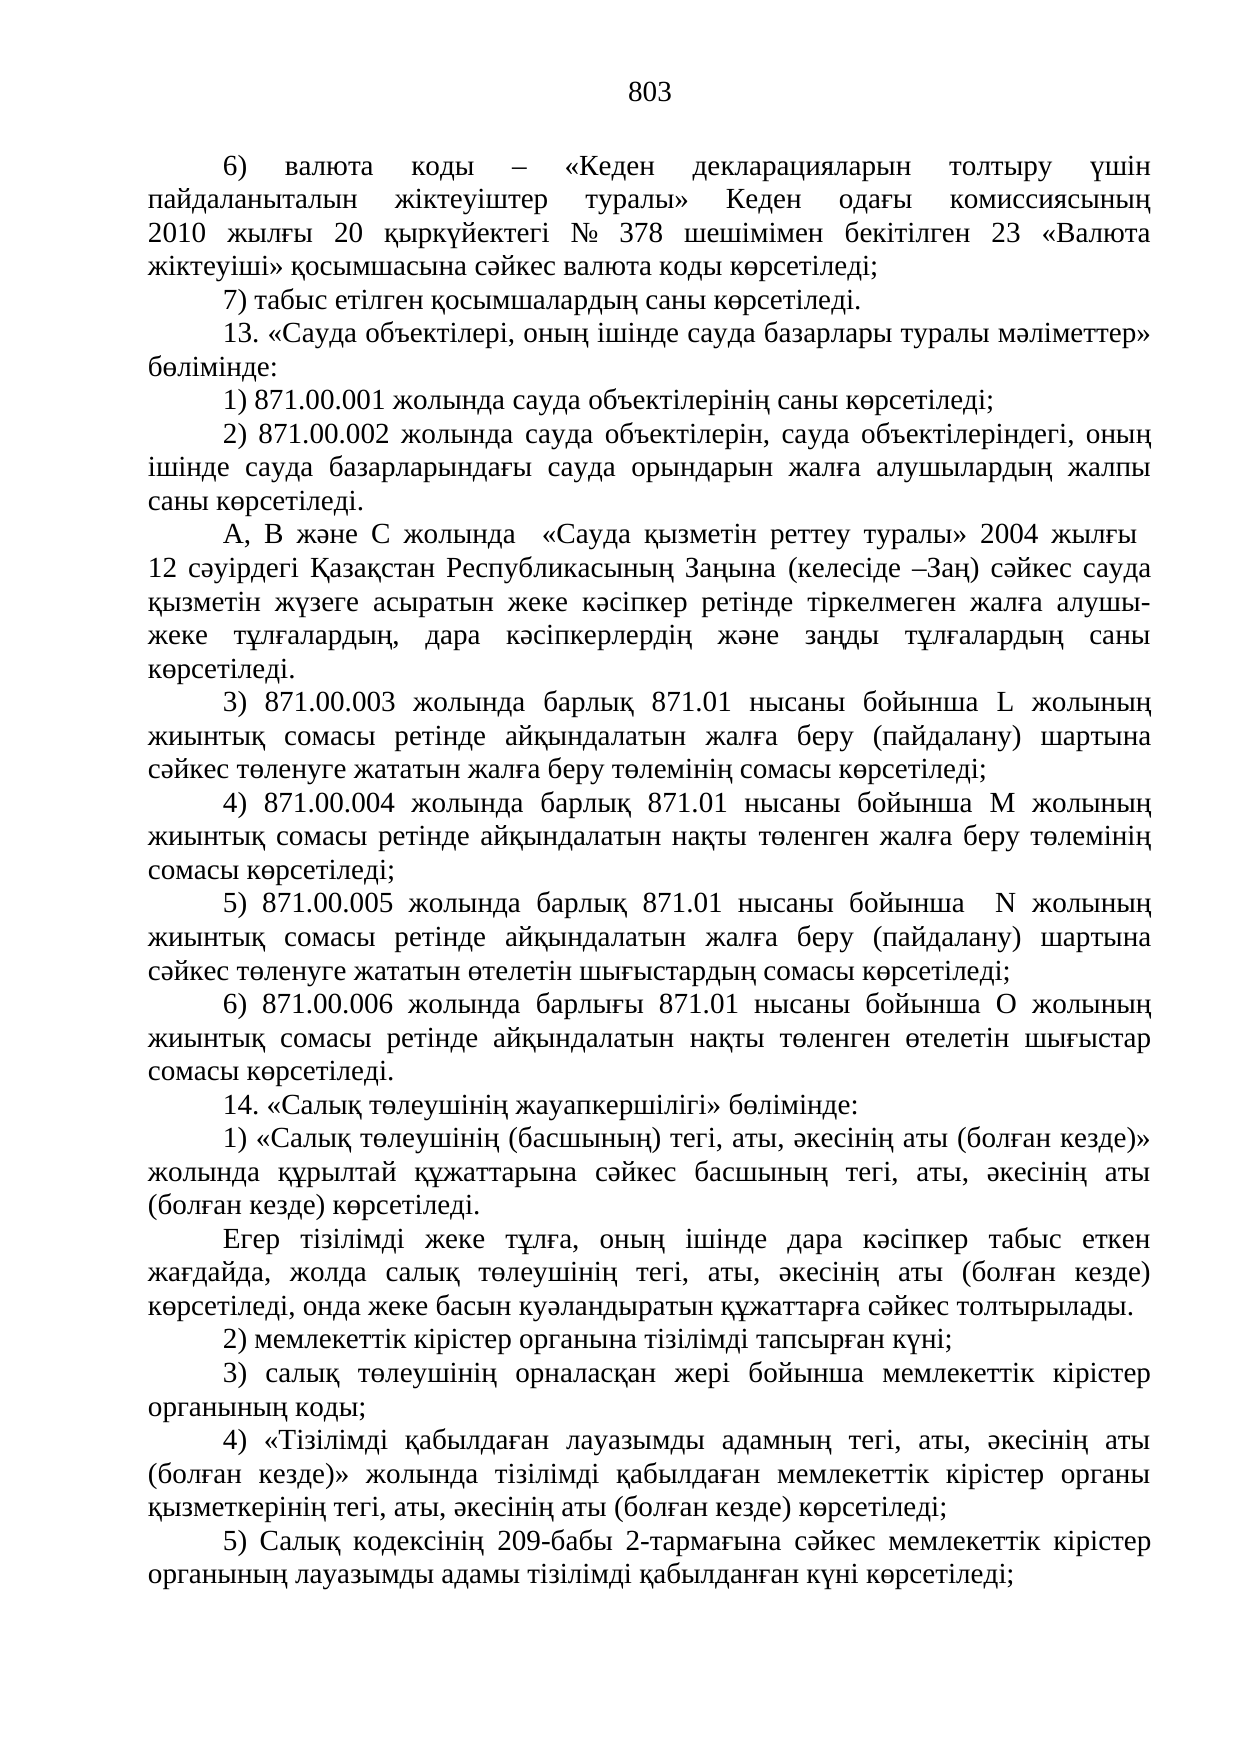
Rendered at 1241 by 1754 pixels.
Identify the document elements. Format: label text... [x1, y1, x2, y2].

text 5) Салық кодексінің 209-бабы 2-тармағына сәйкес мемлекеттік кірістер органының лауазымды адамы тізілімді қабылданған күні көрсетіледі; [148, 1523, 1152, 1590]
text 3) салық төлеушінің орналасқан жері бойынша мемлекеттік кірістер органының коды; [148, 1355, 1152, 1422]
text 1) «Салық төлеушінің (басшының) тегі, аты, әкесінің аты (болған кезде)» жолында құрылтай құжаттарына сәйкес басшының тегі, аты, әкесінің аты (болған кезде) көрсетіледі. [148, 1120, 1152, 1221]
text 6) 871.00.006 жолында барлығы 871.01 нысаны бойынша О жолының жиынтық сомасы ретінде айқындалатын нақты төленген өтелетін шығыстар сомасы көрсетіледі. [148, 986, 1152, 1087]
text 2) 871.00.002 жолында сауда объектілерін, сауда объектілеріндегі, оның ішінде сауда базарларындағы сауда орындарын жалға алушылардың жалпы саны көрсетіледі. [148, 416, 1152, 517]
text 7) табыс етілген қосымшалардың саны көрсетіледі. [148, 282, 1152, 315]
text 1) 871.00.001 жолында сауда объектілерінің саны көрсетіледі; [148, 382, 1152, 416]
text 13. «Сауда объектілері, оның ішінде сауда базарлары туралы мәліметтер» бөлімінде: [148, 315, 1152, 382]
text А, В және С жолында «Сауда қызметін реттеу туралы» 2004 жылғы 12 сәуірдегі Қазақстан Республикасының Заңына (келесіде –Заң) сәйкес сауда қызметін жүзеге асыратын жеке кәсіпкер ретінде тіркелмеген жалға алушы-жеке тұлғалардың, дара кәсіпкерлердің және заңды тұлғалардың саны көрсетіледі. [148, 517, 1152, 684]
text Егер тізілімді жеке тұлға, оның ішінде дара кәсіпкер табыс еткен жағдайда, жолда салық төлеушінің тегі, аты, әкесінің аты (болған кезде) көрсетіледі, онда жеке басын куәландыратын құжаттарға сәйкес толтырылады. [148, 1221, 1152, 1322]
text 2) мемлекеттік кірістер органына тізілімді тапсырған күні; [148, 1322, 1152, 1355]
text 14. «Салық төлеушінің жауапкершілігі» бөлімінде: [148, 1087, 1152, 1120]
text 3) 871.00.003 жолында барлық 871.01 нысаны бойынша L жолының жиынтық сомасы ретінде айқындалатын жалға беру (пайдалану) шартына сәйкес төленуге жататын жалға беру төлемінің сомасы көрсетіледі; [148, 684, 1152, 785]
text 4) 871.00.004 жолында барлық 871.01 нысаны бойынша М жолының жиынтық сомасы ретінде айқындалатын нақты төленген жалға беру төлемінің сомасы көрсетіледі; [148, 785, 1152, 886]
text 5) 871.00.005 жолында барлық 871.01 нысаны бойынша N жолының жиынтық сомасы ретінде айқындалатын жалға беру (пайдалану) шартына сәйкеc төленуге жататын өтелетін шығыстардың сомасы көрсетіледі; [148, 886, 1152, 986]
text 4) «Тізілімді қабылдаған лауазымды адамның тегі, аты, әкесінің аты (болған кезде)» жолында тізілімді қабылдаған мемлекеттік кірістер органы қызметкерінің тегі, аты, әкесінің аты (болған кезде) көрсетіледі; [148, 1422, 1152, 1523]
text 6) валюта коды – «Кеден декларацияларын толтыру үшін пайдаланыталын жіктеуіштер туралы» Кеден одағы комиссиясының 2010 жылғы 20 қыркүйектегі № 378 шешімімен бекітілген 23 «Валюта жіктеуіші» қосымшасына сәйкес валюта коды көрсетіледі; [148, 148, 1152, 282]
